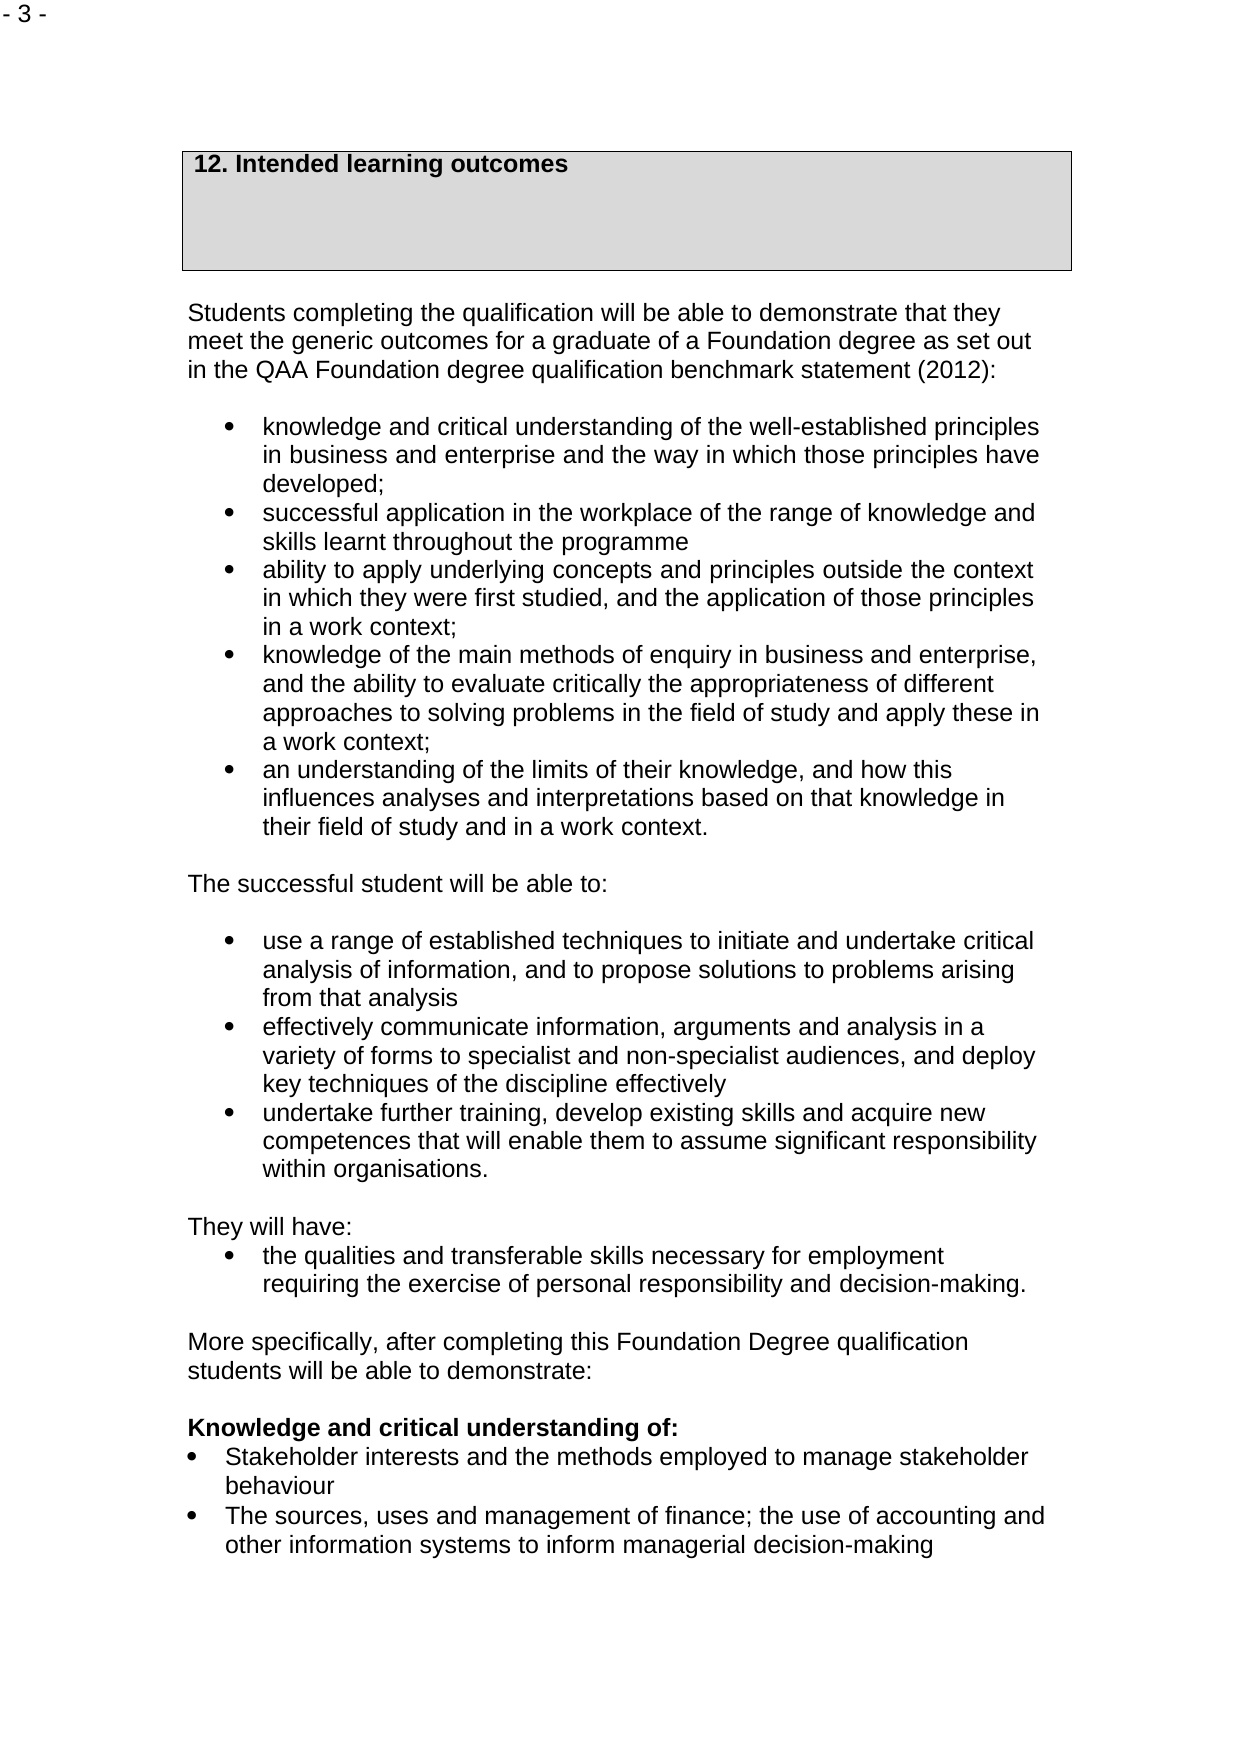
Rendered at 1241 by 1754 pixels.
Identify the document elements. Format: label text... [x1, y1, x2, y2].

list effectively communicate information, arguments and analysis in a variety of forms to specialist and non-specialist audiences, and deploy key techniques of the discipline effectively [225, 1012, 1037, 1098]
list The sources, uses and management of finance; the use of accounting and other information systems to inform managerial decision-making [187, 1502, 1046, 1559]
text More specifically, after completing this Foundation Degree qualification students will be able to demonstrate: [187, 1327, 971, 1384]
list knowledge and critical understanding of the well-established principles in business and enterprise and the way in which those principles have developed; [225, 413, 1041, 497]
list use a range of established techniques to initiate and undertake critical analysis of information, and to propose solutions to problems arising from that analysis [225, 927, 1035, 1012]
text Students completing the qualification will be able to demonstrate that they meet the generic outcomes for a graduate of a Foundation degree as set out in the QAA Foundation degree qualification benchmark statement (2012): [187, 297, 1034, 384]
list an understanding of the limits of their knowledge, and how this influences analyses and interpretations based on that knowledge in their field of study and in a work context. [225, 756, 1006, 840]
subtitle Knowledge and critical understanding of: [187, 1413, 1034, 1442]
list the qualities and transferable skills necessary for employment requiring the exercise of personal responsibility and decision-making. [225, 1241, 1027, 1298]
list Stakeholder interests and the methods employed to manage stakeholder behaviour [187, 1442, 1030, 1499]
list ability to apply underlying concepts and principles outside the context in which they were first studied, and the application of those principles in a work context; [225, 556, 1035, 640]
text They will have: [187, 1212, 1034, 1241]
list successful application in the workplace of the range of knowledge and skills learnt throughout the programme [225, 498, 1037, 555]
list undertake further training, develop existing skills and acquire new competences that will enable them to assume significant responsibility within organisations. [225, 1098, 1038, 1183]
list knowledge of the main methods of enquiry in business and enterprise, and the ability to evaluate critically the appropriateness of different approaches to solving problems in the field of study and apply these in a work context; [225, 640, 1041, 755]
text The successful student will be able to: [187, 869, 1034, 898]
